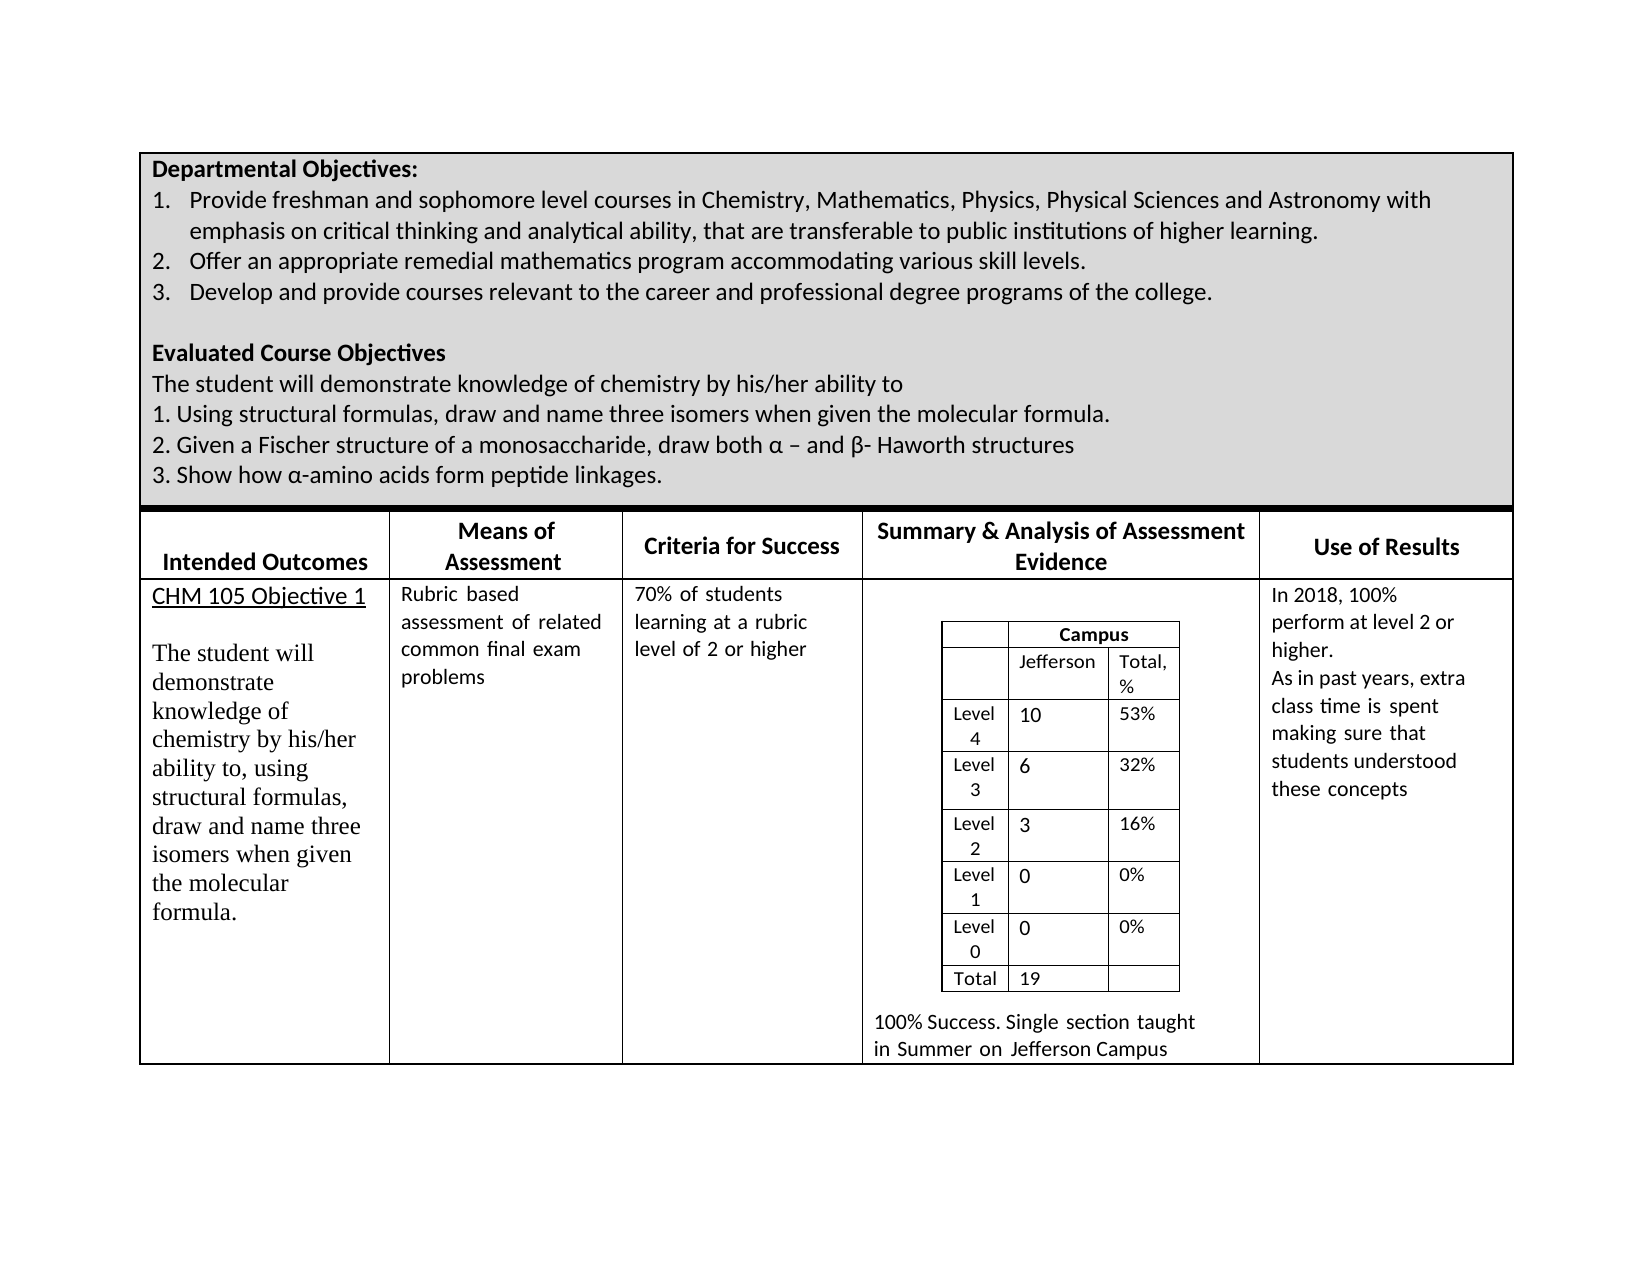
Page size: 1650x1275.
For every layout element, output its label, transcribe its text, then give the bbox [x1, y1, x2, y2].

table_cell Means of Assessment [390, 512, 622, 578]
table_cell Use of Results [1260, 512, 1512, 578]
table_cell CHM 105 Objective 1 The student will demonstrate knowledge of chemistry by his/her ability to, using structural formulas, draw and name three isomers when given the molecular formula. [141, 580, 389, 1063]
table_cell 70% of students learning at a rubric level of 2 or higher [623, 580, 862, 1063]
table_cell Criteria for Success [623, 512, 862, 578]
table_cell Intended Outcomes [141, 512, 389, 578]
table_cell Rubric based assessment of related common final exam problems [390, 580, 622, 1063]
table_header Departmental Objectives: Provide freshman and sophomore level courses in Chemistry, Mathematics, Physics, Physical Sciences and Astronomy with emphasis on critical thinking and analytical ability, that are transferable to public institutions of higher learning. Offer an appropriate remedial mathematics program accommodating various skill levels. Develop and provide courses relevant to the career and professional degree programs of the college. Evaluated Course Objectives The student will demonstrate knowledge of chemistry by his/her ability to Using structural formulas, draw and name three isomers when given the molecular formula. Given a Fischer structure of a monosaccharide, draw both α – and β- Haworth structures Show how α-amino acids form peptide linkages. [141, 154, 1512, 505]
table_cell In 2018, 100% perform at level 2 or higher. As in past years, extra class time is spent making sure that students understood these concepts [1260, 580, 1512, 1063]
table_cell Summary & Analysis of Assessment Evidence [863, 512, 1259, 578]
table_cell 100% Success. Single section taught in Summer on Jefferson Campus [863, 580, 1259, 1063]
